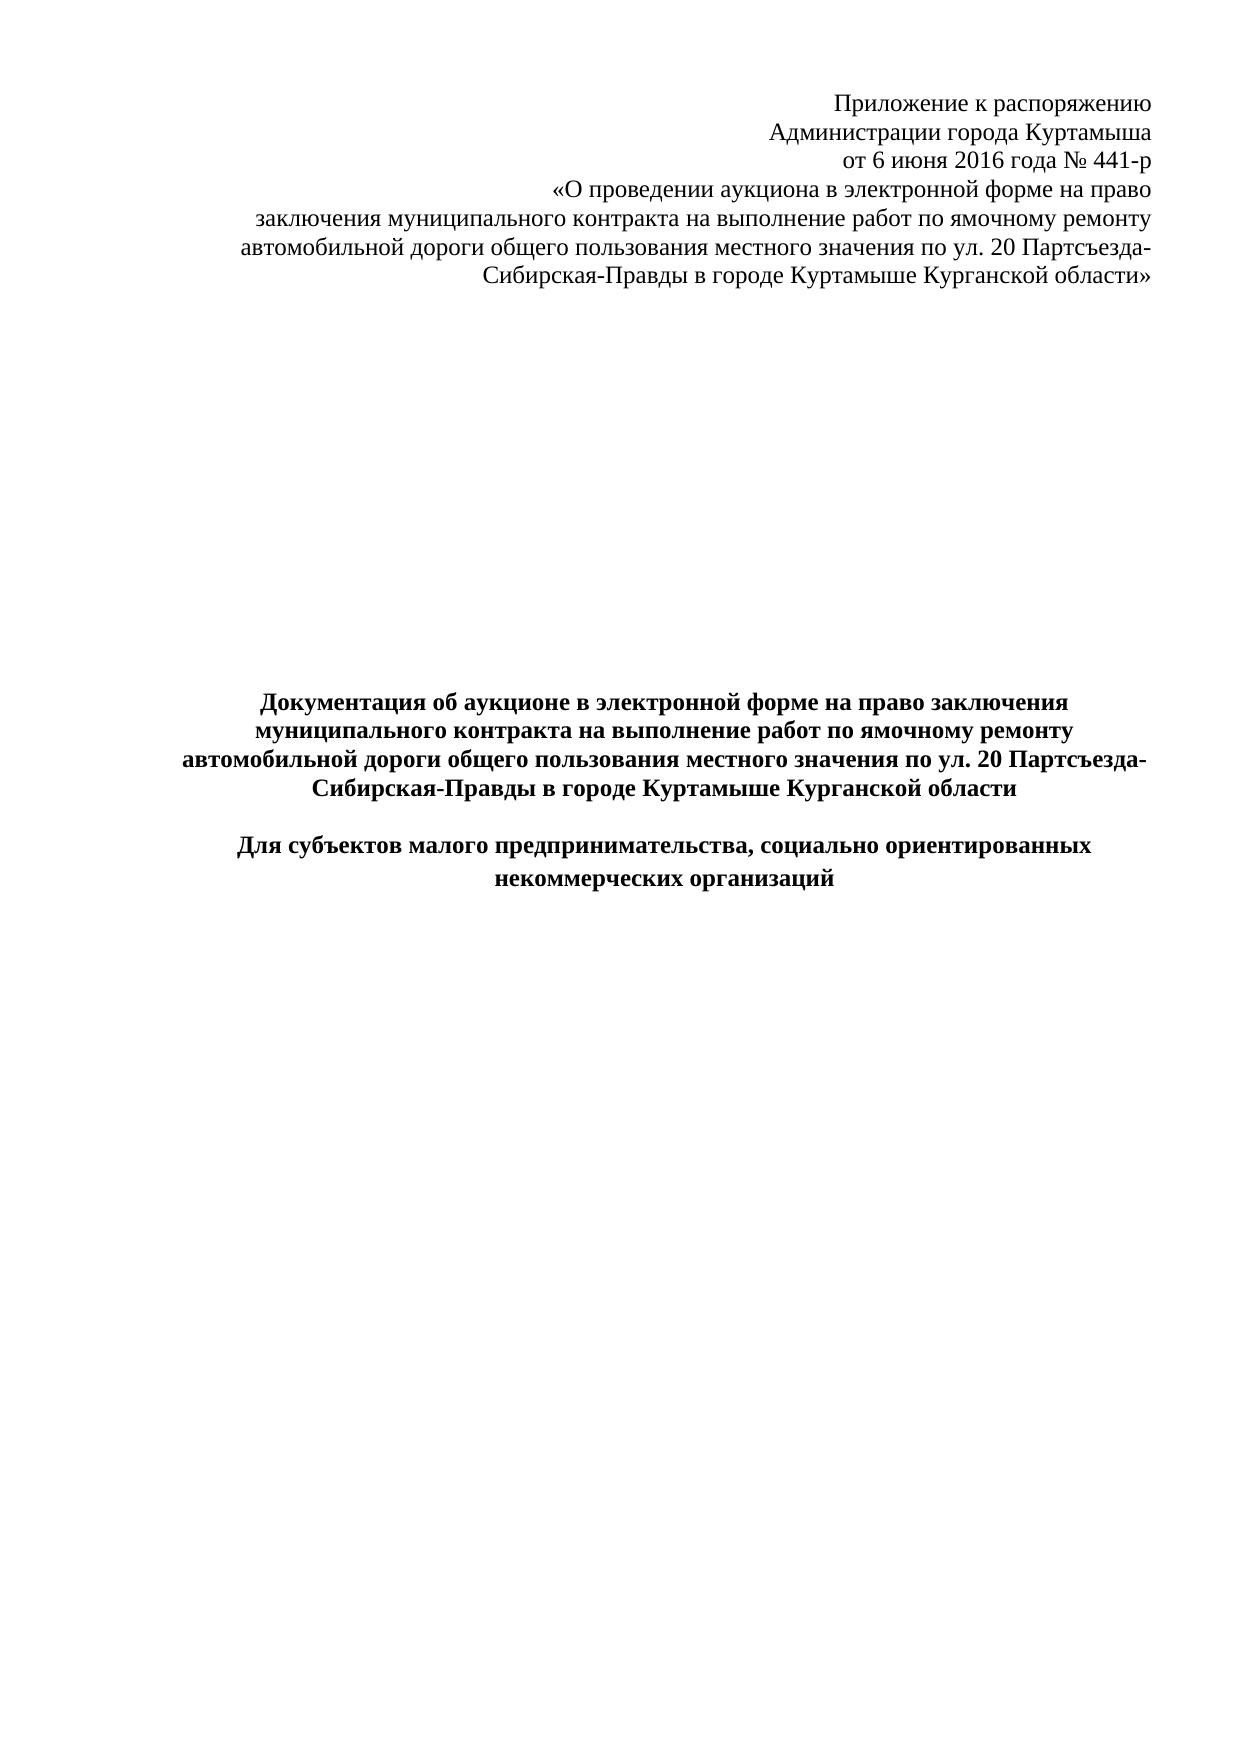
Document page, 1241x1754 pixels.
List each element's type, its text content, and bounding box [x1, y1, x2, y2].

text Приложение к распоряжению [177, 88, 1152, 117]
text Для субъектов малого предпринимательства, социально ориентированных некоммерческих организаций [177, 831, 1152, 892]
text «О проведении аукциона в электронной форме на право [177, 174, 1152, 203]
text заключения муниципального контракта на выполнение работ по ямочному ремонту автомобильной дороги общего пользования местного значения по ул. 20 Партсъезда-Сибирская-Правды в городе Куртамыше Курганской области» [177, 203, 1152, 289]
text от 6 июня 2016 года № 441-р [177, 145, 1152, 174]
text Администрации города Куртамыша [177, 117, 1152, 145]
text Документация об аукционе в электронной форме на право заключения муниципального контракта на выполнение работ по ямочному ремонту автомобильной дороги общего пользования местного значения по ул. 20 Партсъезда-Сибирская-Правды в городе Куртамыше Курганской области [177, 687, 1152, 802]
